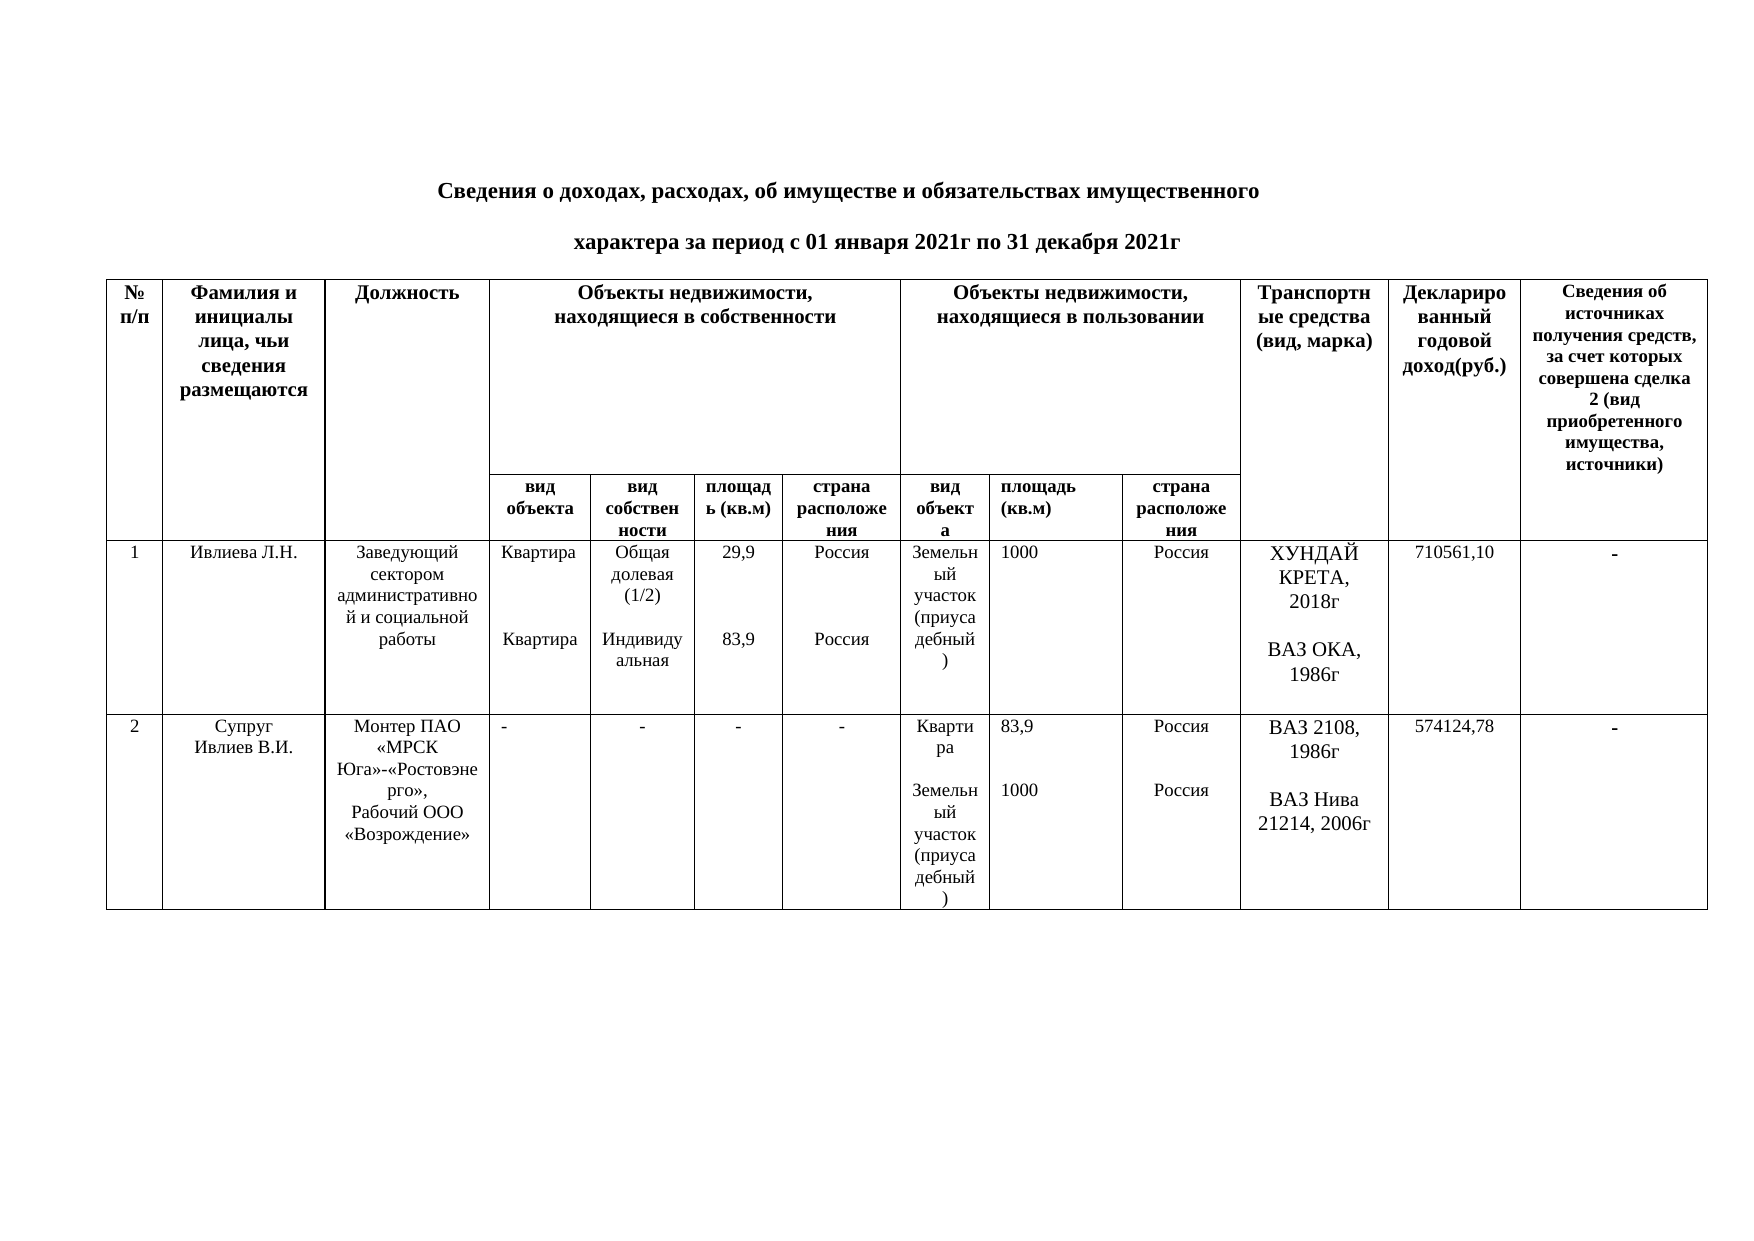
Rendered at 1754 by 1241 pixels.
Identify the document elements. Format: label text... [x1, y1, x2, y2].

table_cell - [695, 715, 782, 909]
table_header Транспортные средства (вид, марка) [1241, 280, 1388, 474]
table_header Должность [326, 280, 489, 540]
table_cell Земельный участок (приусадебный) [901, 541, 989, 714]
table_cell - [490, 715, 590, 909]
table_cell - [1521, 715, 1707, 909]
table_cell [1521, 474, 1707, 540]
table_cell площадь (кв.м) [695, 475, 782, 540]
table_cell вид собственности [591, 475, 694, 540]
table_cell Квартира Квартира [490, 541, 590, 714]
table_cell Россия [1123, 541, 1240, 714]
table_cell страна расположения [783, 475, 900, 540]
table_cell Ивлиева Л.Н. [163, 541, 324, 714]
table_cell 29,9 83,9 [695, 541, 782, 714]
table_cell Квартира Земельный участок (приусадебный) [901, 715, 989, 909]
table_cell 1000 [990, 541, 1122, 714]
table_cell - [591, 715, 694, 909]
table_cell страна расположения [1123, 475, 1240, 540]
table_cell - [1521, 541, 1707, 714]
table_cell [1389, 474, 1520, 540]
table_header Объекты недвижимости, находящиеся в собственности [490, 280, 900, 474]
table_cell 83,9 1000 [990, 715, 1122, 909]
table_cell Россия Россия [783, 541, 900, 714]
table_cell Россия Россия [1123, 715, 1240, 909]
table_cell - [783, 715, 900, 909]
table_cell [1241, 474, 1388, 540]
table_header Сведения о доходах, расходах, об имуществе и обязательствах имущественного [117, 177, 1580, 228]
table_header № п/п [107, 280, 162, 540]
table_header Объекты недвижимости, находящиеся в пользовании [901, 280, 1240, 474]
table_header Сведения об источниках получения средств, за счет которых совершена сделка 2 (вид приобретенного имущества, источники) [1521, 280, 1707, 474]
table_header Декларированный годовой доход(руб.) [1389, 280, 1520, 474]
table_cell Общая долевая (1/2) Индивидуальная [591, 541, 694, 714]
table_cell ХУНДАЙ КРЕТА, 2018г ВАЗ ОКА, 1986г [1241, 541, 1388, 714]
table_cell 2 [107, 715, 162, 909]
table_cell вид объекта [901, 475, 989, 540]
table_cell 710561,10 [1389, 541, 1520, 714]
table_cell ВАЗ 2108, 1986г ВАЗ Нива 21214, 2006г [1241, 715, 1388, 909]
table_cell площадь (кв.м) [990, 475, 1122, 540]
table_cell Заведующий сектором административной и социальной работы [326, 541, 489, 714]
table_cell 1 [107, 541, 162, 714]
table_cell 574124,78 [1389, 715, 1520, 909]
table_cell Монтер ПАО «МРСК Юга»-«Ростовэнерго», Рабочий ООО «Возрождение» [326, 715, 489, 909]
text характера за период с 01 января 2021г по 31 декабря 2021г [118, 228, 1636, 254]
table_cell вид объекта [490, 475, 590, 540]
table_header Фамилия и инициалы лица, чьи сведения размещаются [163, 280, 324, 540]
table_cell Супруг Ивлиев В.И. [163, 715, 324, 909]
